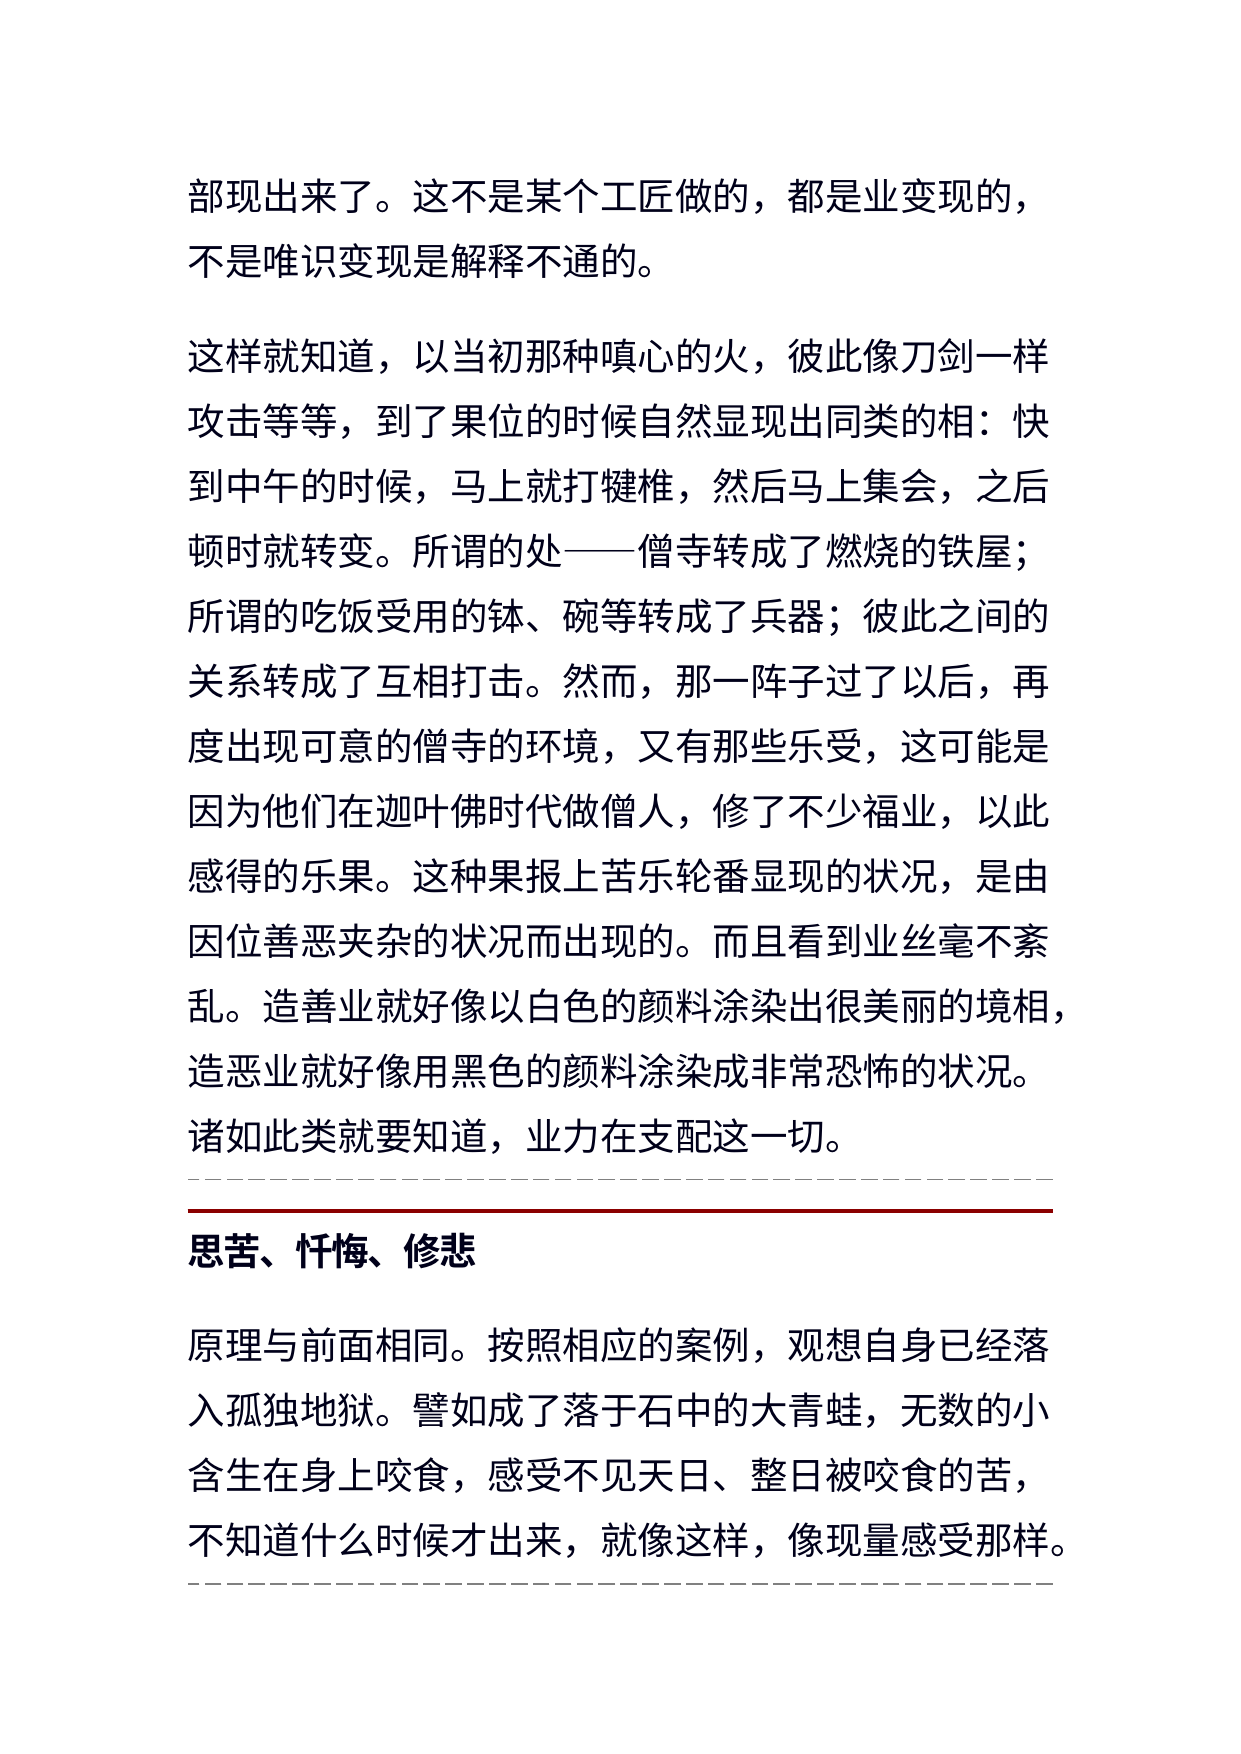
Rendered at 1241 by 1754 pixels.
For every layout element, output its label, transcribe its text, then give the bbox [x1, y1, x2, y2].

text 这样就知道，以当初那种嗔心的火，彼此像刀剑一样攻击等等，到了果位的时候自然显现出同类的相：快到中午的时候，马上就打犍椎，然后马上集会，之后顿时就转变。所谓的处——僧寺转成了燃烧的铁屋；所谓的吃饭受用的钵、碗等转成了兵器；彼此之间的关系转成了互相打击。然而，那一阵子过了以后，再度出现可意的僧寺的环境，又有那些乐受，这可能是因为他们在迦叶佛时代做僧人，修了不少福业，以此感得的乐果。这种果报上苦乐轮番显现的状况，是由因位善恶夹杂的状况而出现的。而且看到业丝毫不紊乱。造善业就好像以白色的颜料涂染出很美丽的境相，造恶业就好像用黑色的颜料涂染成非常恐怖的状况。诸如此类就要知道，业力在支配这一切。 [187, 321, 1053, 1180]
text 思苦、忏悔、修悲 [187, 1210, 1053, 1282]
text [187, 1311, 1053, 1585]
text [187, 162, 1053, 292]
